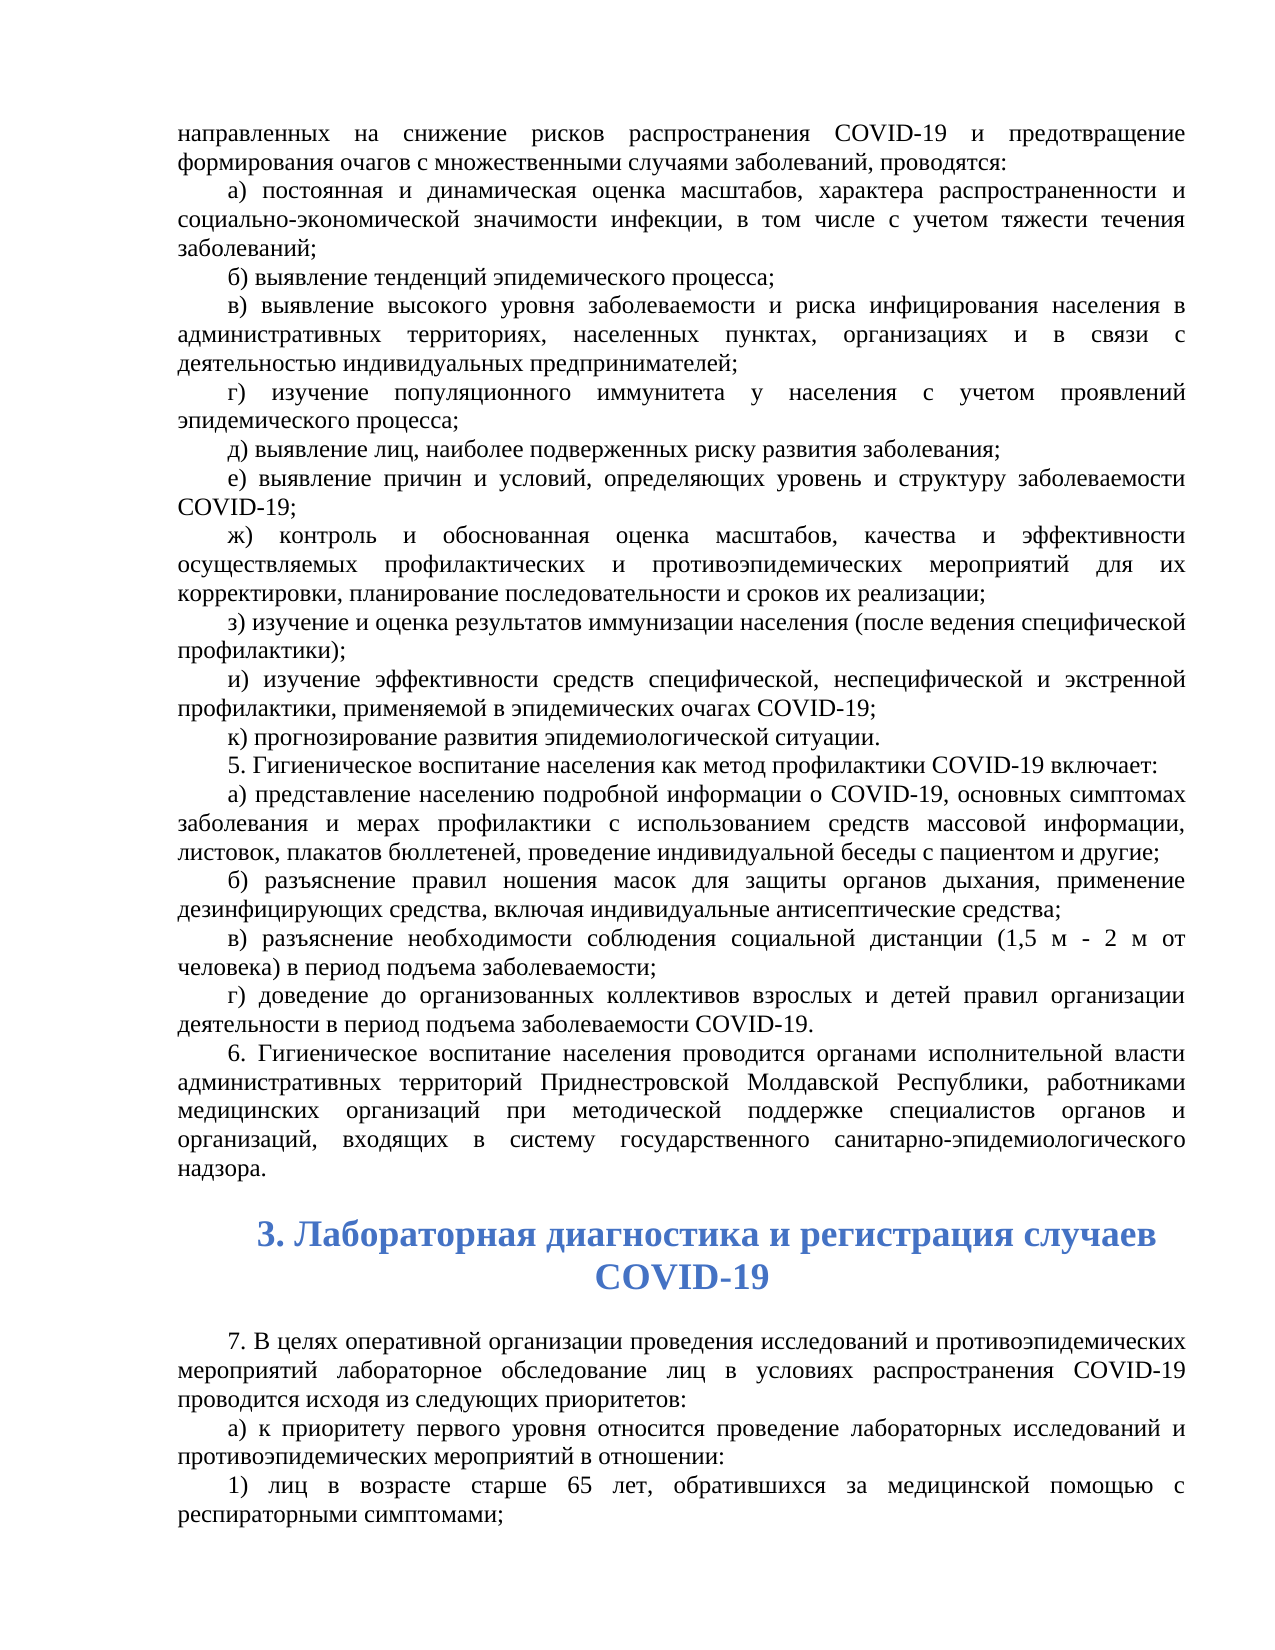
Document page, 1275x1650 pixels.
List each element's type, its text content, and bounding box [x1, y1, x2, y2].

text д) выявление лиц, наиболее подверженных риску развития заболевания; [177, 434, 1186, 463]
text з) изучение и оценка результатов иммунизации населения (после ведения специфической профилактики); [177, 607, 1186, 664]
text 5. Гигиеническое воспитание населения как метод профилактики COVID-19 включает: [177, 751, 1186, 779]
text ж) контроль и обоснованная оценка масштабов, качества и эффективности осуществляемых профилактических и противоэпидемических мероприятий для их корректировки, планирование последовательности и сроков их реализации; [177, 521, 1186, 607]
text б) выявление тенденций эпидемического процесса; [177, 262, 1186, 291]
text г) доведение до организованных коллективов взрослых и детей правил организации деятельности в период подъема заболеваемости COVID-19. [177, 981, 1186, 1038]
text в) разъяснение необходимости соблюдения социальной дистанции (1,5 м - 2 м от человека) в период подъема заболеваемости; [177, 923, 1186, 981]
text 1) лиц в возрасте старше 65 лет, обратившихся за медицинской помощью с респираторными симптомами; [177, 1470, 1186, 1528]
text г) изучение популяционного иммунитета у населения с учетом проявлений эпидемического процесса; [177, 377, 1186, 434]
text б) разъяснение правил ношения масок для защиты органов дыхания, применение дезинфицирующих средства, включая индивидуальные антисептические средства; [177, 866, 1186, 923]
text к) прогнозирование развития эпидемиологической ситуации. [177, 722, 1186, 751]
text 6. Гигиеническое воспитание населения проводится органами исполнительной власти административных территорий Приднестровской Молдавской Республики, работниками медицинских организаций при методической поддержке специалистов органов и организаций, входящих в систему государственного санитарно-эпидемиологического надзора. [177, 1038, 1186, 1182]
text а) представление населению подробной информации о COVID-19, основных симптомах заболевания и мерах профилактики с использованием средств массовой информации, листовок, плакатов бюллетеней, проведение индивидуальной беседы с пациентом и другие; [177, 779, 1186, 866]
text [177, 118, 1186, 176]
text а) постоянная и динамическая оценка масштабов, характера распространенности и социально-экономической значимости инфекции, в том числе с учетом тяжести течения заболеваний; [177, 176, 1186, 262]
text а) к приоритету первого уровня относится проведение лабораторных исследований и противоэпидемических мероприятий в отношении: [177, 1413, 1186, 1470]
text и) изучение эффективности средств специфической, неспецифической и экстренной профилактики, применяемой в эпидемических очагах COVID-19; [177, 664, 1186, 722]
text е) выявление причин и условий, определяющих уровень и структуру заболеваемости COVID-19; [177, 463, 1186, 521]
subtitle 3. Лабораторная диагностика и регистрация случаев COVID-19 [177, 1211, 1186, 1297]
text в) выявление высокого уровня заболеваемости и риска инфицирования населения в административных территориях, населенных пунктах, организациях и в связи с деятельностью индивидуальных предпринимателей; [177, 291, 1186, 377]
text 7. В целях оперативной организации проведения исследований и противоэпидемических мероприятий лабораторное обследование лиц в условиях распространения COVID-19 проводится исходя из следующих приоритетов: [177, 1326, 1186, 1413]
